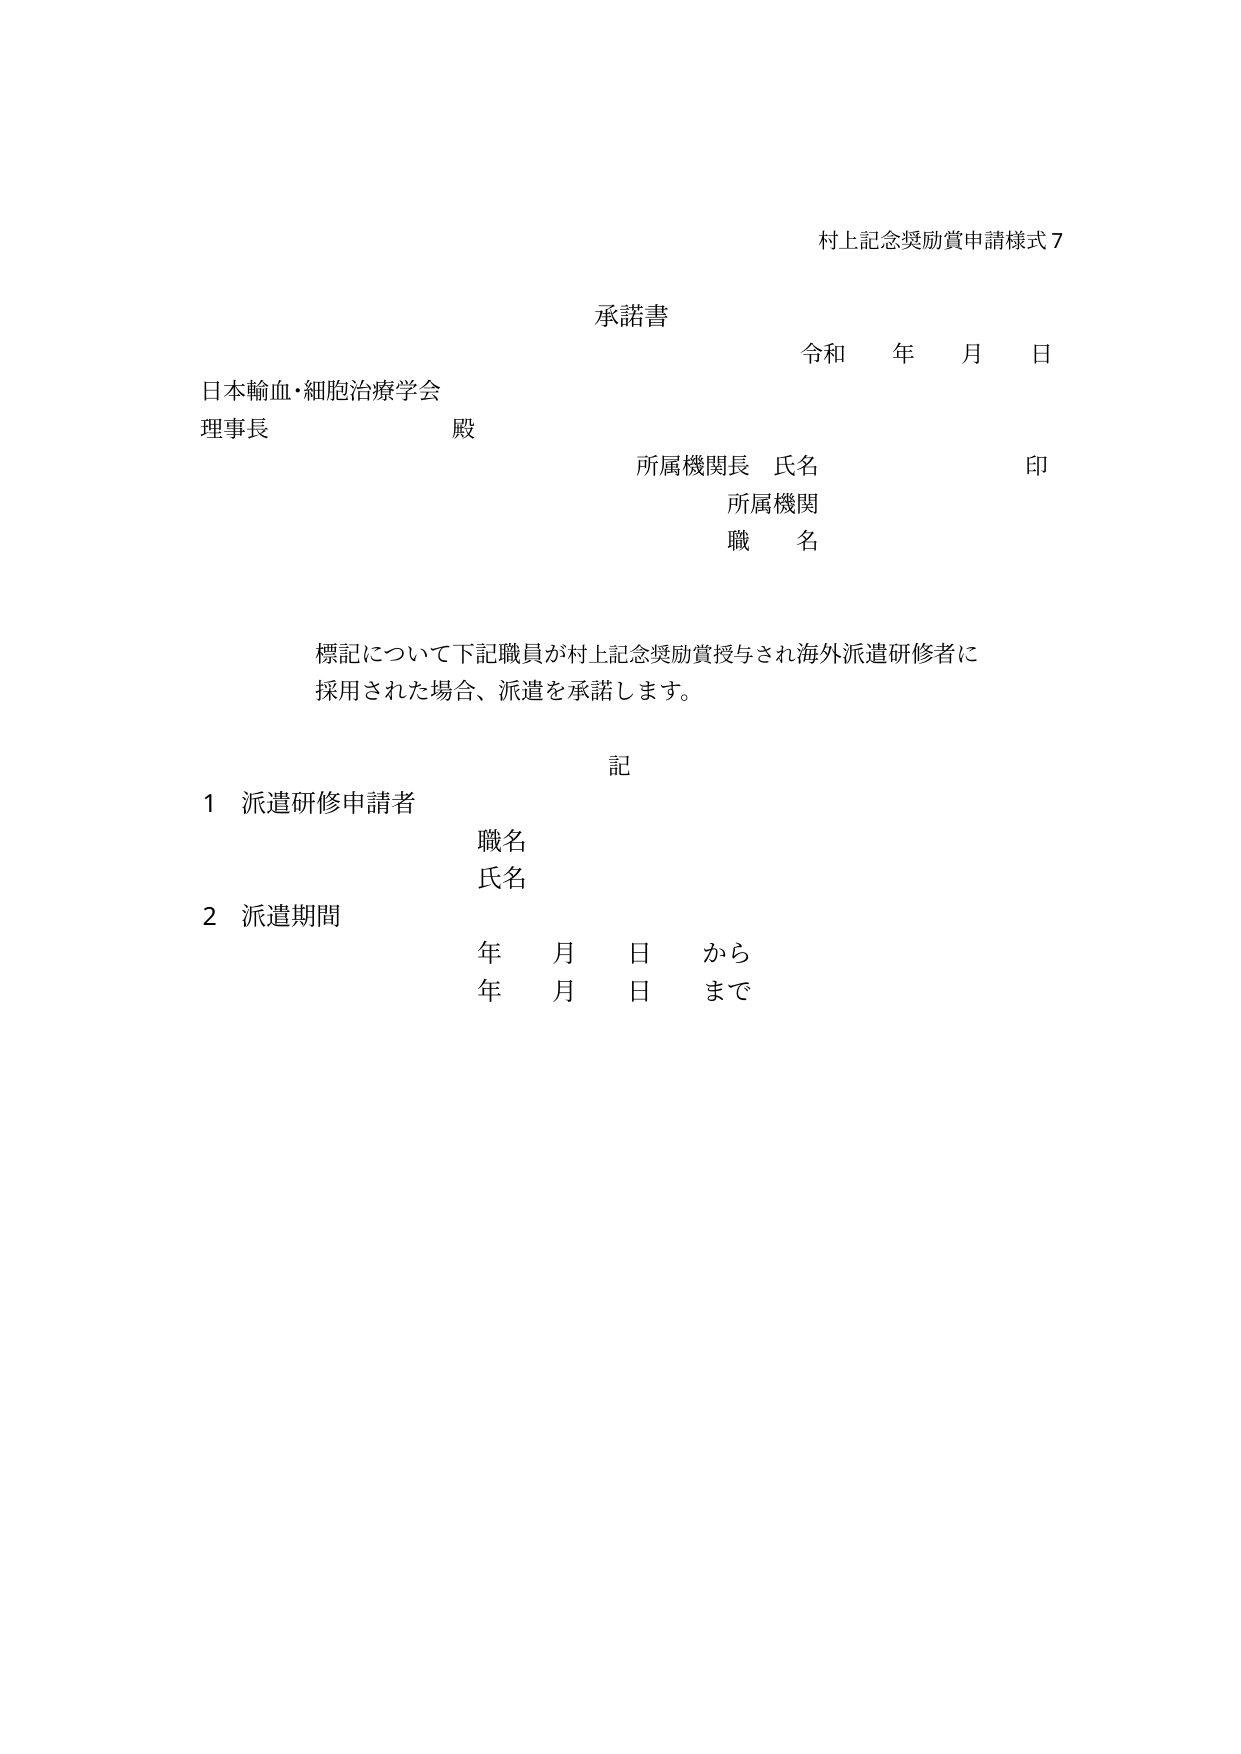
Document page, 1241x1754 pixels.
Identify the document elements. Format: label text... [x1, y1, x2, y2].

text 職名 [202, 821, 1063, 858]
text 承諾書 [201, 296, 1063, 333]
text 所属機関 [201, 483, 1063, 521]
text 標記について下記職員が村上記念奨励賞授与され海外派遣研修者に [201, 633, 1063, 671]
text 村上記念奨励賞申請様式7 [177, 221, 1063, 258]
text 年 月 日 まで [202, 971, 1063, 1008]
text 所属機関長 氏名 印 [201, 446, 1063, 483]
text 職 名 [201, 521, 1063, 558]
text 理事長 殿 [201, 408, 1063, 446]
text 年 月 日 から [202, 933, 1063, 971]
text 氏名 [202, 858, 1063, 896]
subtitle 記 [177, 746, 1063, 783]
text 採用された場合、派遣を承諾します。 [201, 671, 1063, 708]
text 令和 年 月 日 [201, 333, 1063, 371]
text 日本輸血･細胞治療学会 [201, 371, 1063, 408]
list 派遣期間 [202, 896, 1063, 933]
list 派遣研修申請者 [202, 783, 1063, 821]
